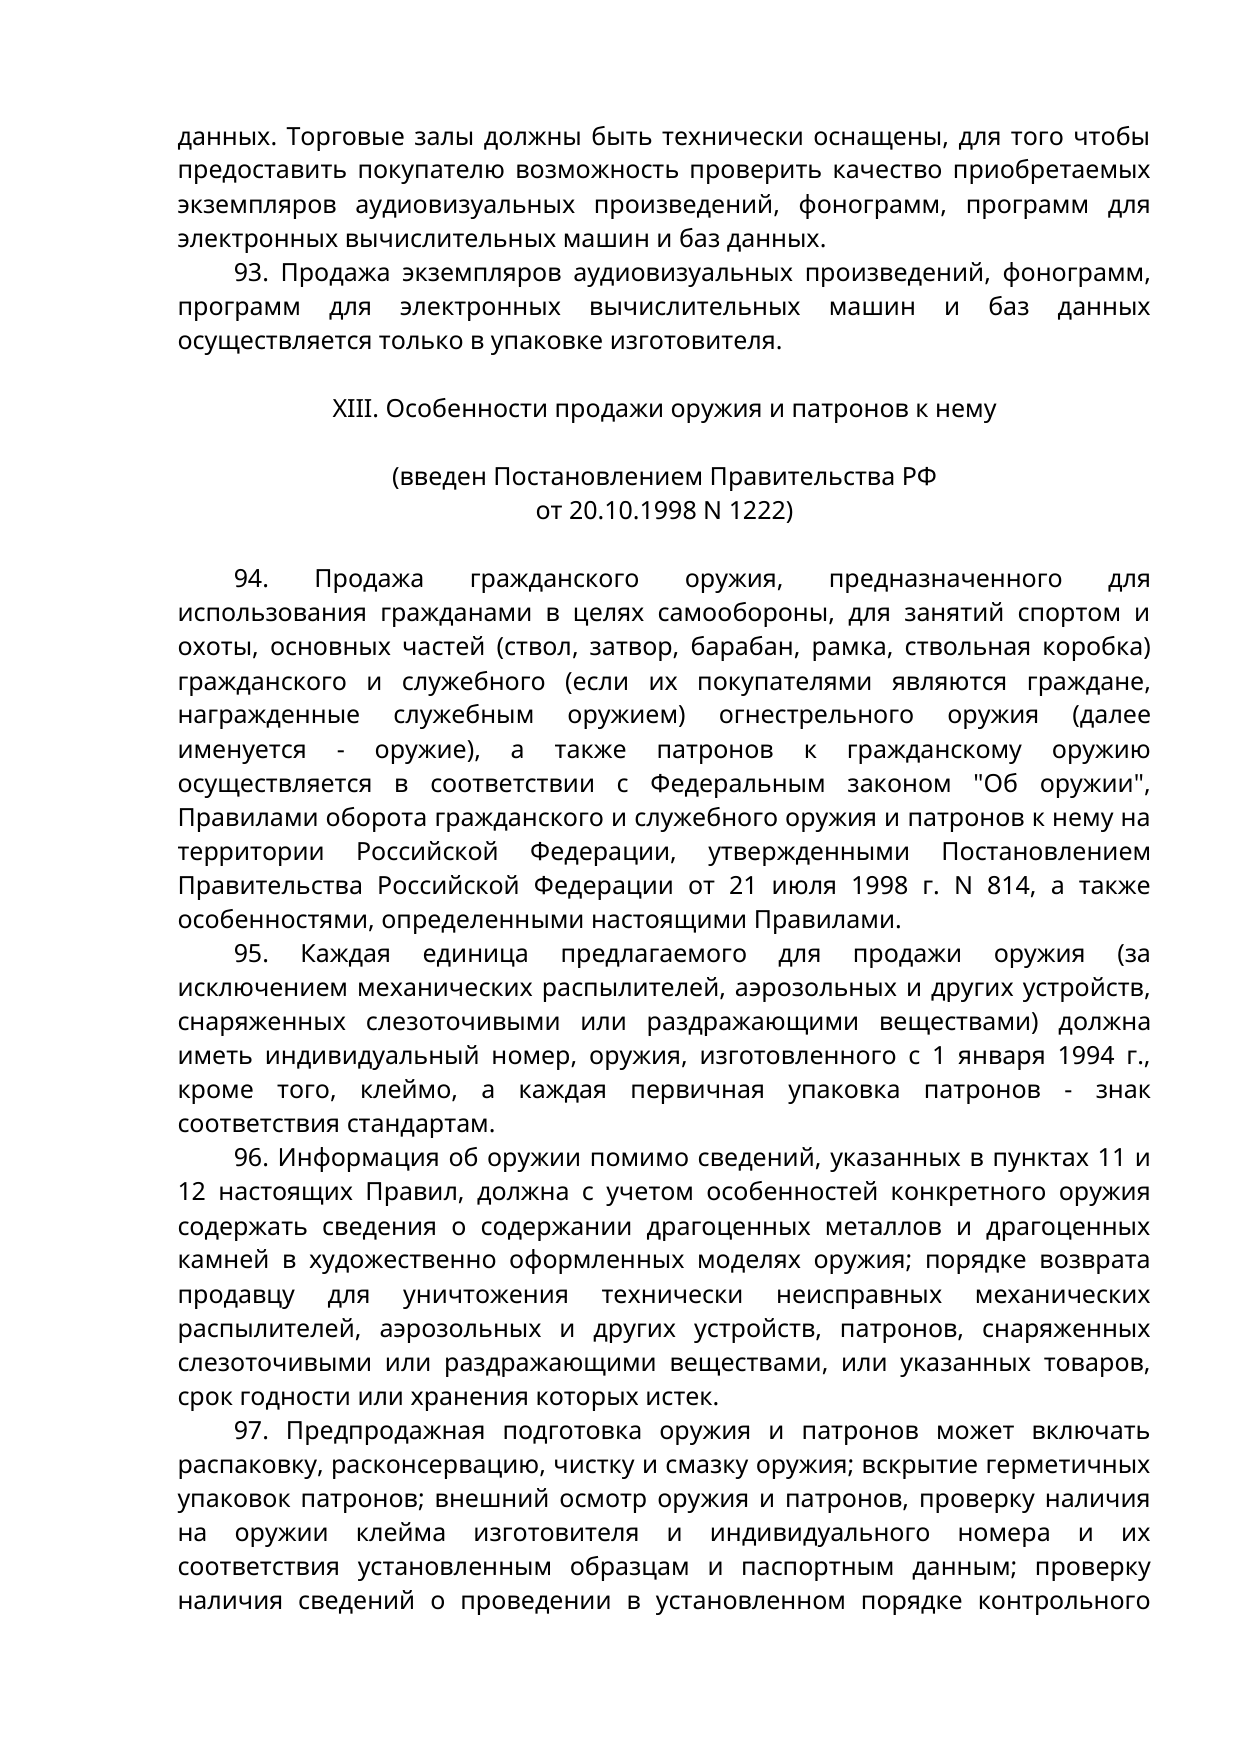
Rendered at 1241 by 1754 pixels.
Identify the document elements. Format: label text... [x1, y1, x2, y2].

text XIII. Особенности продажи оружия и патронов к нему [177, 391, 1152, 425]
text 96. Информация об оружии помимо сведений, указанных в пунктах 11 и 12 настоящих Правил, должна с учетом особенностей конкретного оружия содержать сведения о содержании драгоценных металлов и драгоценных камней в художественно оформленных моделях оружия; порядке возврата продавцу для уничтожения технически неисправных механических распылителей, аэрозольных и других устройств, патронов, снаряженных слезоточивыми или раздражающими веществами, или указанных товаров, срок годности или хранения которых истек. [177, 1140, 1152, 1412]
text 94. Продажа гражданского оружия, предназначенного для использования гражданами в целях самообороны, для занятий спортом и охоты, основных частей (ствол, затвор, барабан, рамка, ствольная коробка) гражданского и служебного (если их покупателями являются граждане, награжденные служебным оружием) огнестрельного оружия (далее именуется - оружие), а также патронов к гражданскому оружию осуществляется в соответствии с Федеральным законом "Об оружии", Правилами оборота гражданского и служебного оружия и патронов к нему на территории Российской Федерации, утвержденными Постановлением Правительства Российской Федерации от 21 июля 1998 г. N 814, а также особенностями, определенными настоящими Правилами. [177, 561, 1152, 936]
text 95. Каждая единица предлагаемого для продажи оружия (за исключением механических распылителей, аэрозольных и других устройств, снаряженных слезоточивыми или раздражающими веществами) должна иметь индивидуальный номер, оружия, изготовленного с 1 января 1994 г., кроме того, клеймо, а каждая первичная упаковка патронов - знак соответствия стандартам. [177, 936, 1152, 1140]
text 93. Продажа экземпляров аудиовизуальных произведений, фонограмм, программ для электронных вычислительных машин и баз данных осуществляется только в упаковке изготовителя. [177, 254, 1152, 357]
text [177, 1412, 1152, 1617]
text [177, 118, 1152, 254]
text от 20.10.1998 N 1222) [177, 493, 1152, 527]
text (введен Постановлением Правительства РФ [177, 459, 1152, 493]
